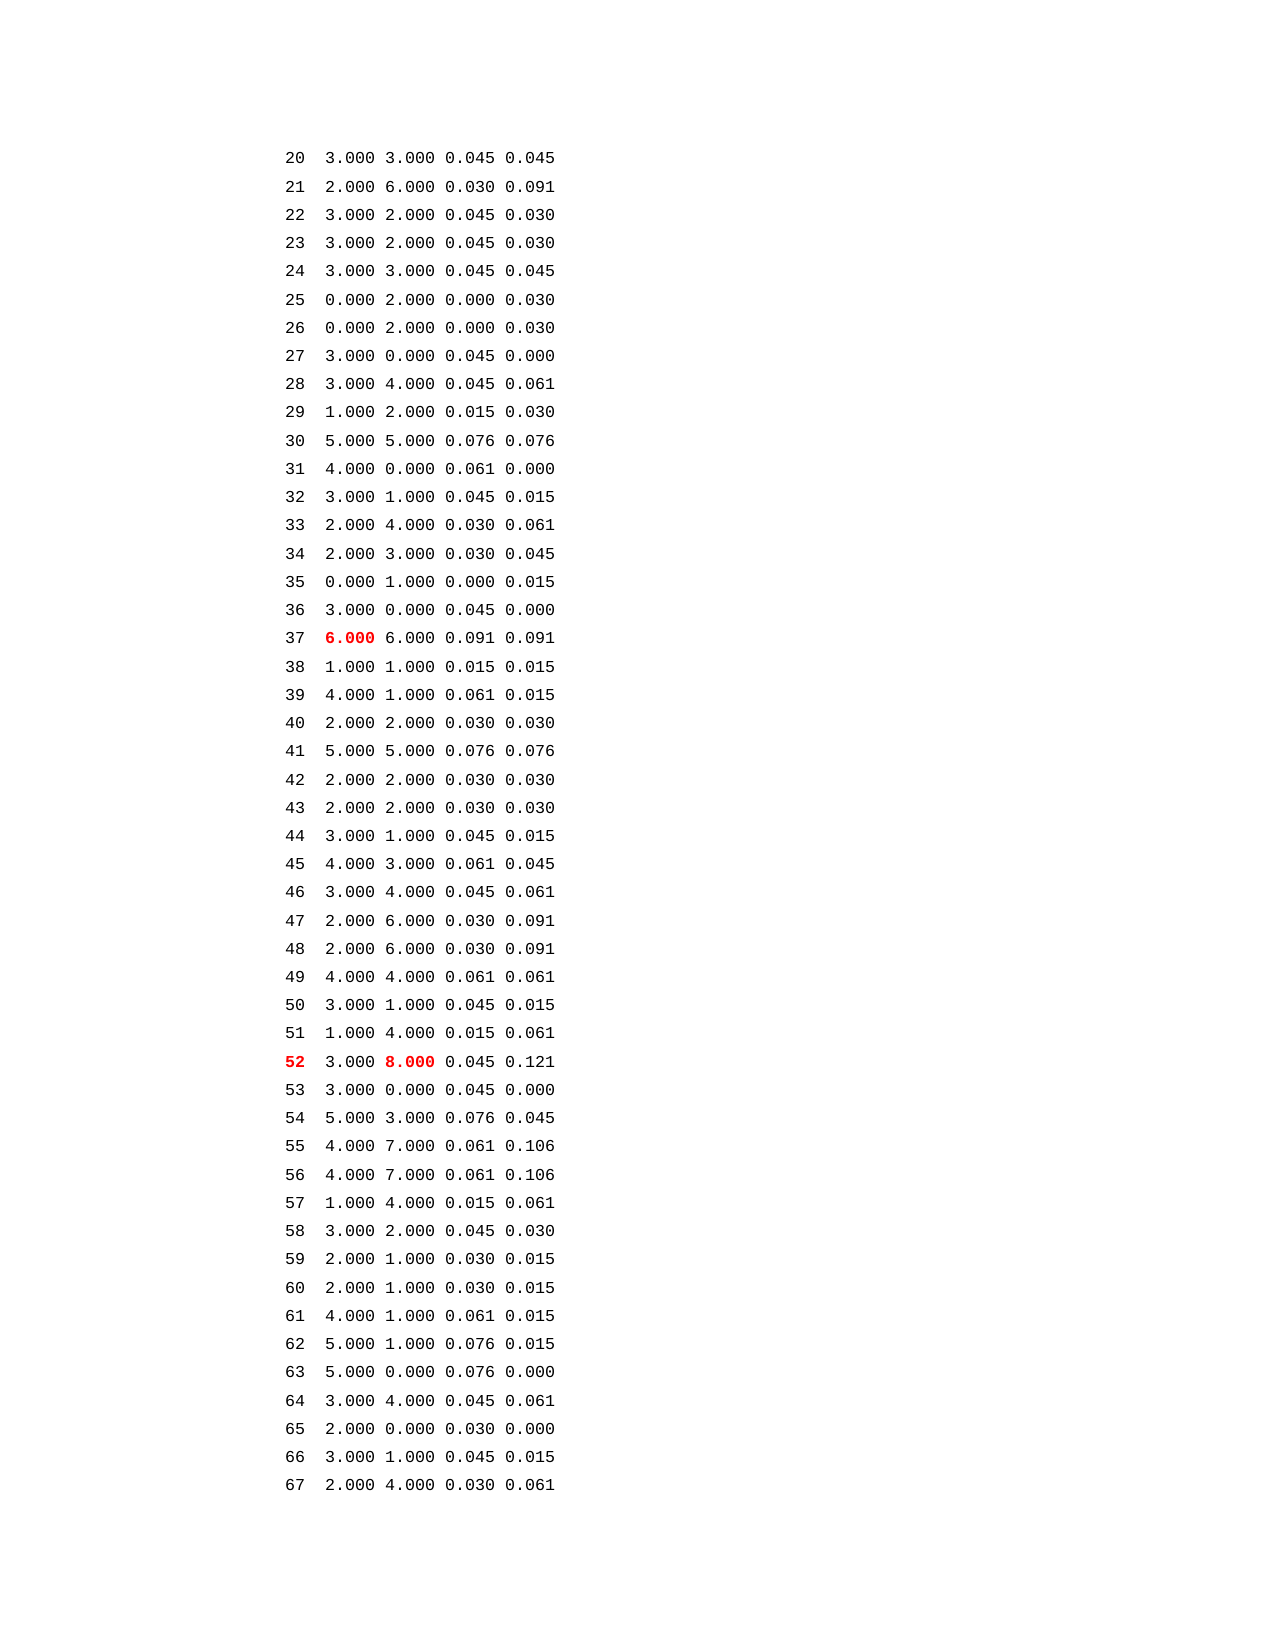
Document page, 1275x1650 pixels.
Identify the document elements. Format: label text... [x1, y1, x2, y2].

text 26 0.000 2.000 0.000 0.030 [225, 319, 1125, 338]
text 35 0.000 1.000 0.000 0.015 [225, 573, 1125, 592]
text 36 3.000 0.000 0.045 0.000 [225, 602, 1125, 621]
text 30 5.000 5.000 0.076 0.076 [225, 432, 1125, 451]
text 39 4.000 1.000 0.061 0.015 [225, 686, 1125, 705]
text 24 3.000 3.000 0.045 0.045 [225, 263, 1125, 282]
text 51 1.000 4.000 0.015 0.061 [225, 1025, 1125, 1044]
text 40 2.000 2.000 0.030 0.030 [225, 714, 1125, 733]
text 31 4.000 0.000 0.061 0.000 [225, 461, 1125, 479]
text 38 1.000 1.000 0.015 0.015 [225, 658, 1125, 677]
text 44 3.000 1.000 0.045 0.015 [225, 827, 1125, 846]
text 58 3.000 2.000 0.045 0.030 [225, 1223, 1125, 1242]
text 62 5.000 1.000 0.076 0.015 [225, 1336, 1125, 1354]
text 59 2.000 1.000 0.030 0.015 [225, 1251, 1125, 1270]
text 55 4.000 7.000 0.061 0.106 [225, 1138, 1125, 1157]
text 64 3.000 4.000 0.045 0.061 [225, 1392, 1125, 1411]
text 22 3.000 2.000 0.045 0.030 [225, 206, 1125, 225]
text 34 2.000 3.000 0.030 0.045 [225, 545, 1125, 564]
text 48 2.000 6.000 0.030 0.091 [225, 940, 1125, 959]
text 65 2.000 0.000 0.030 0.000 [225, 1420, 1125, 1439]
text 20 3.000 3.000 0.045 0.045 [225, 150, 1125, 169]
text 28 3.000 4.000 0.045 0.061 [225, 376, 1125, 395]
text 66 3.000 1.000 0.045 0.015 [225, 1448, 1125, 1467]
text 41 5.000 5.000 0.076 0.076 [225, 743, 1125, 762]
text 27 3.000 0.000 0.045 0.000 [225, 348, 1125, 366]
text 47 2.000 6.000 0.030 0.091 [225, 912, 1125, 931]
text 67 2.000 4.000 0.030 0.061 [225, 1477, 1125, 1496]
text 56 4.000 7.000 0.061 0.106 [225, 1166, 1125, 1185]
text 61 4.000 1.000 0.061 0.015 [225, 1307, 1125, 1326]
text 32 3.000 1.000 0.045 0.015 [225, 489, 1125, 508]
text 43 2.000 2.000 0.030 0.030 [225, 799, 1125, 818]
text 60 2.000 1.000 0.030 0.015 [225, 1279, 1125, 1298]
text 49 4.000 4.000 0.061 0.061 [225, 969, 1125, 987]
text 50 3.000 1.000 0.045 0.015 [225, 997, 1125, 1016]
text 45 4.000 3.000 0.061 0.045 [225, 856, 1125, 874]
text 29 1.000 2.000 0.015 0.030 [225, 404, 1125, 423]
text 53 3.000 0.000 0.045 0.000 [225, 1082, 1125, 1100]
text 52 3.000 8.000 0.045 0.121 [225, 1053, 1125, 1072]
text 21 2.000 6.000 0.030 0.091 [225, 178, 1125, 197]
text 23 3.000 2.000 0.045 0.030 [225, 235, 1125, 253]
text 33 2.000 4.000 0.030 0.061 [225, 517, 1125, 536]
text 46 3.000 4.000 0.045 0.061 [225, 884, 1125, 903]
text 42 2.000 2.000 0.030 0.030 [225, 771, 1125, 790]
text 63 5.000 0.000 0.076 0.000 [225, 1364, 1125, 1383]
text 37 6.000 6.000 0.091 0.091 [225, 630, 1125, 649]
text 54 5.000 3.000 0.076 0.045 [225, 1110, 1125, 1129]
text 57 1.000 4.000 0.015 0.061 [225, 1194, 1125, 1213]
text 25 0.000 2.000 0.000 0.030 [225, 291, 1125, 310]
